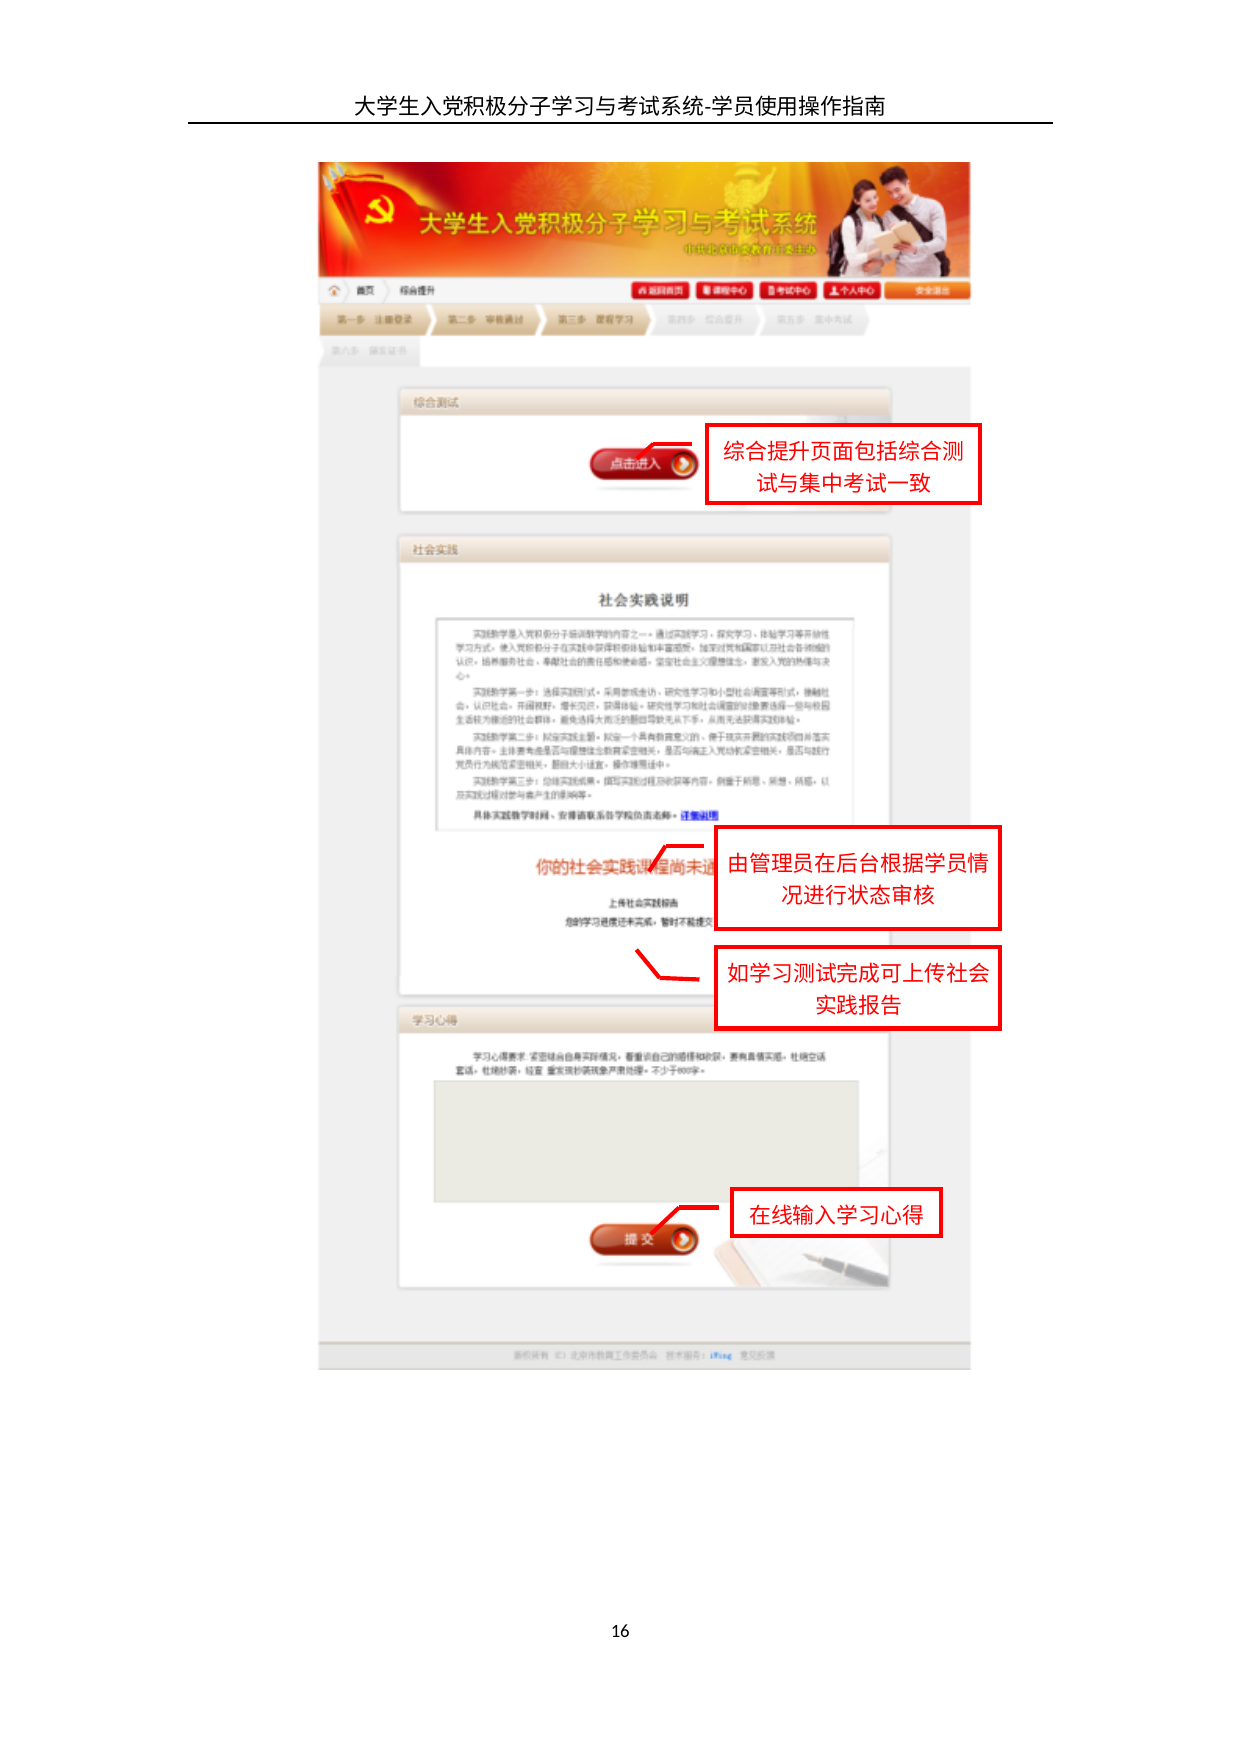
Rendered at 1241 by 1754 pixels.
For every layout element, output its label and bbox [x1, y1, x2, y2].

picture [187, 162, 1102, 1370]
